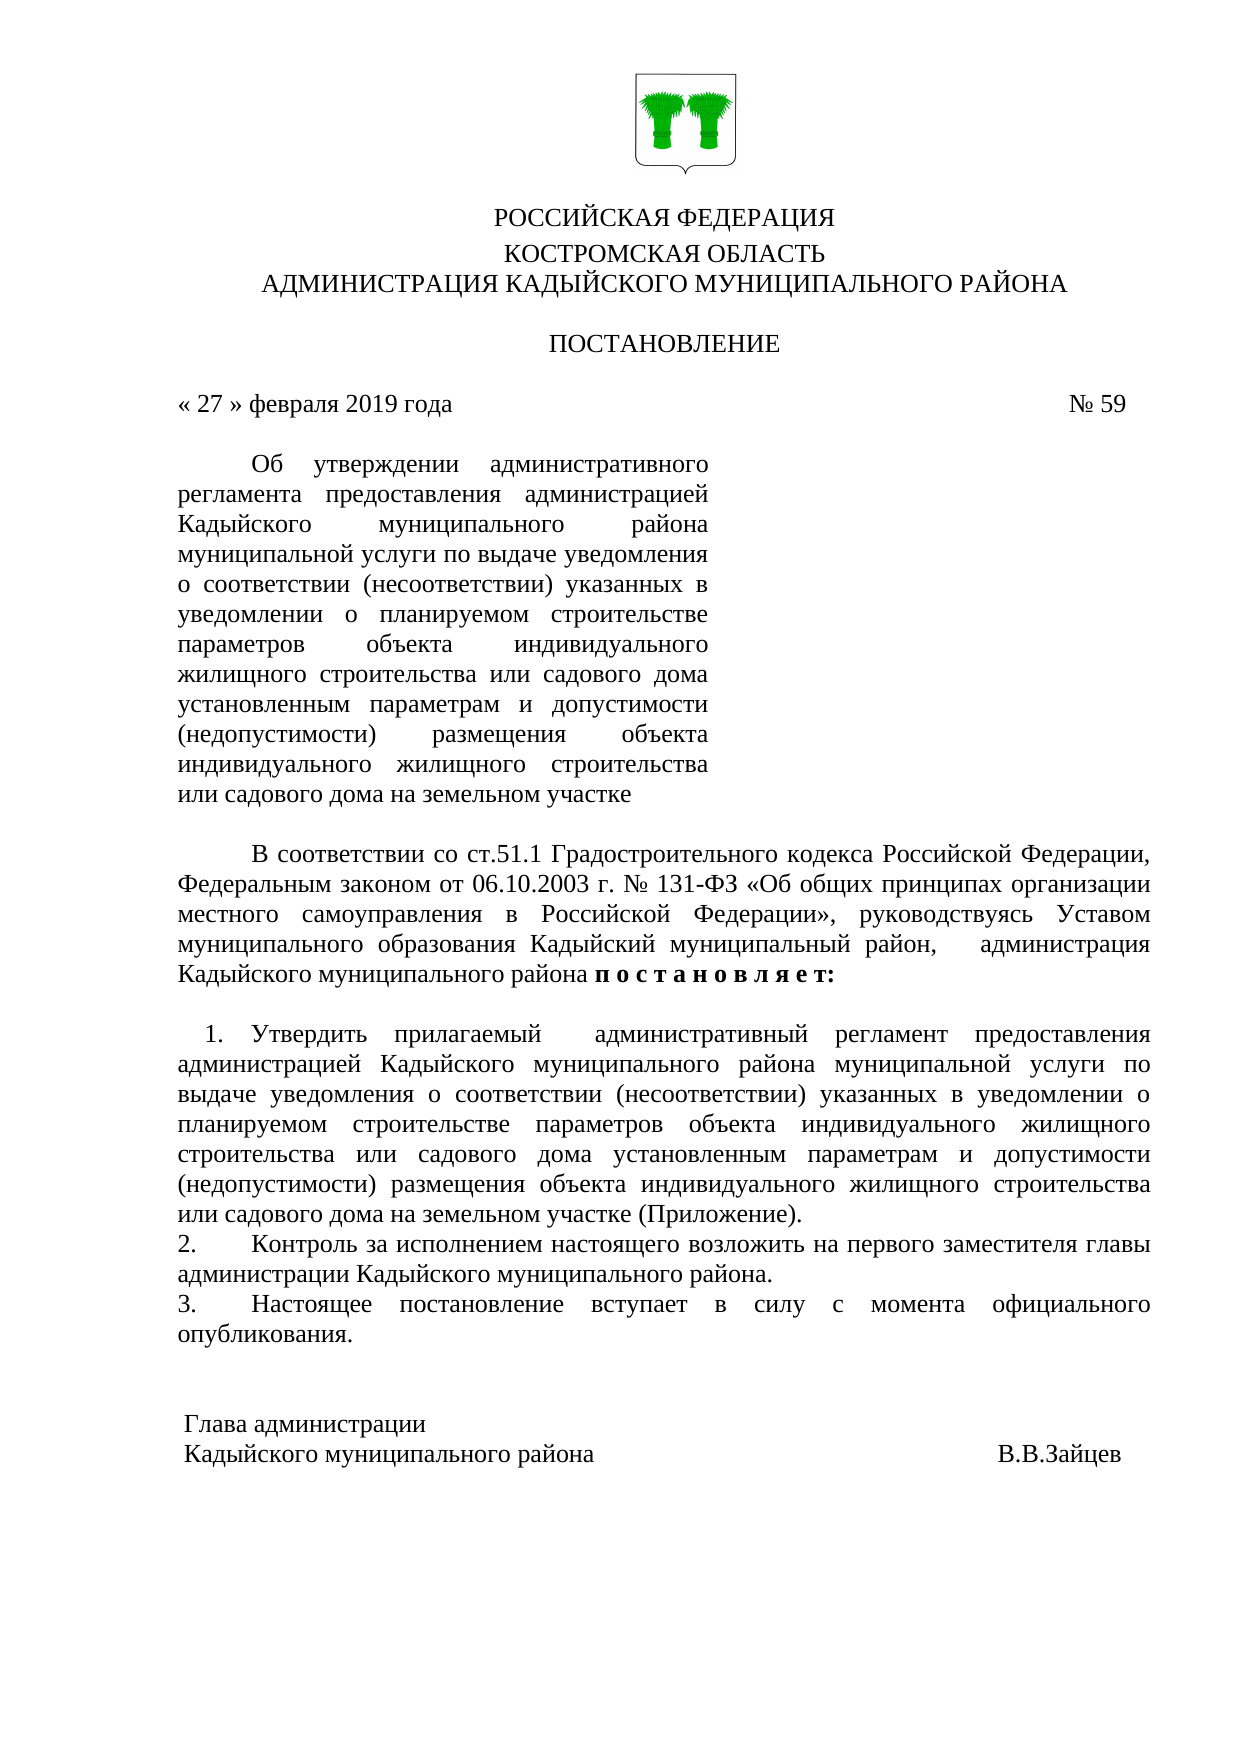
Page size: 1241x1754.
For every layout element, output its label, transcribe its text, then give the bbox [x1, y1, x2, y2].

text 1. Утвердить прилагаемый административный регламент предоставления администрацией Кадыйского муниципального района муниципальной услуги по выдаче уведомления о соответствии (несоответствии) указанных в уведомлении о планируемом строительстве параметров объекта индивидуального жилищного строительства или садового дома установленным параметрам и допустимости (недопустимости) размещения объекта индивидуального жилищного строительства или садового дома на земельном участке (Приложение). [177, 1018, 1152, 1228]
subtitle РОССИЙСКАЯ ФЕДЕРАЦИЯ [177, 202, 1152, 232]
text В соответствии со ст.51.1 Градостроительного кодекса Российской Федерации, Федеральным законом от 06.10.2003 г. № 131-ФЗ «Об общих принципах организации местного самоуправления в Российской Федерации», руководствуясь Уставом муниципального образования Кадыйский муниципальный район, администрация Кадыйского муниципального района п о с т а н о в л я е т: [177, 838, 1152, 988]
text Кадыйского муниципального района В.В.Зайцев [177, 1438, 1152, 1468]
text Об утверждении административного регламента предоставления администрацией Кадыйского муниципального района муниципальной услуги по выдаче уведомления о соответствии (несоответствии) указанных в уведомлении о планируемом строительстве параметров объекта индивидуального жилищного строительства или садового дома установленным параметрам и допустимости (недопустимости) размещения объекта индивидуального жилищного строительства или садового дома на земельном участке [177, 448, 709, 808]
text « 27 » февраля 2019 года № 59 [177, 388, 1152, 418]
text КОСТРОМСКАЯ ОБЛАСТЬ [177, 238, 1152, 268]
text ПОСТАНОВЛЕНИЕ [177, 328, 1152, 358]
text 3. Настоящее постановление вступает в силу с момента официального опубликования. [177, 1288, 1152, 1348]
text АДМИНИСТРАЦИЯ КАДЫЙСКОГО МУНИЦИПАЛЬНОГО РАЙОНА [177, 268, 1152, 298]
text Глава администрации [177, 1408, 1152, 1438]
text 2. Контроль за исполнением настоящего возложить на первого заместителя главы администрации Кадыйского муниципального района. [177, 1228, 1152, 1288]
